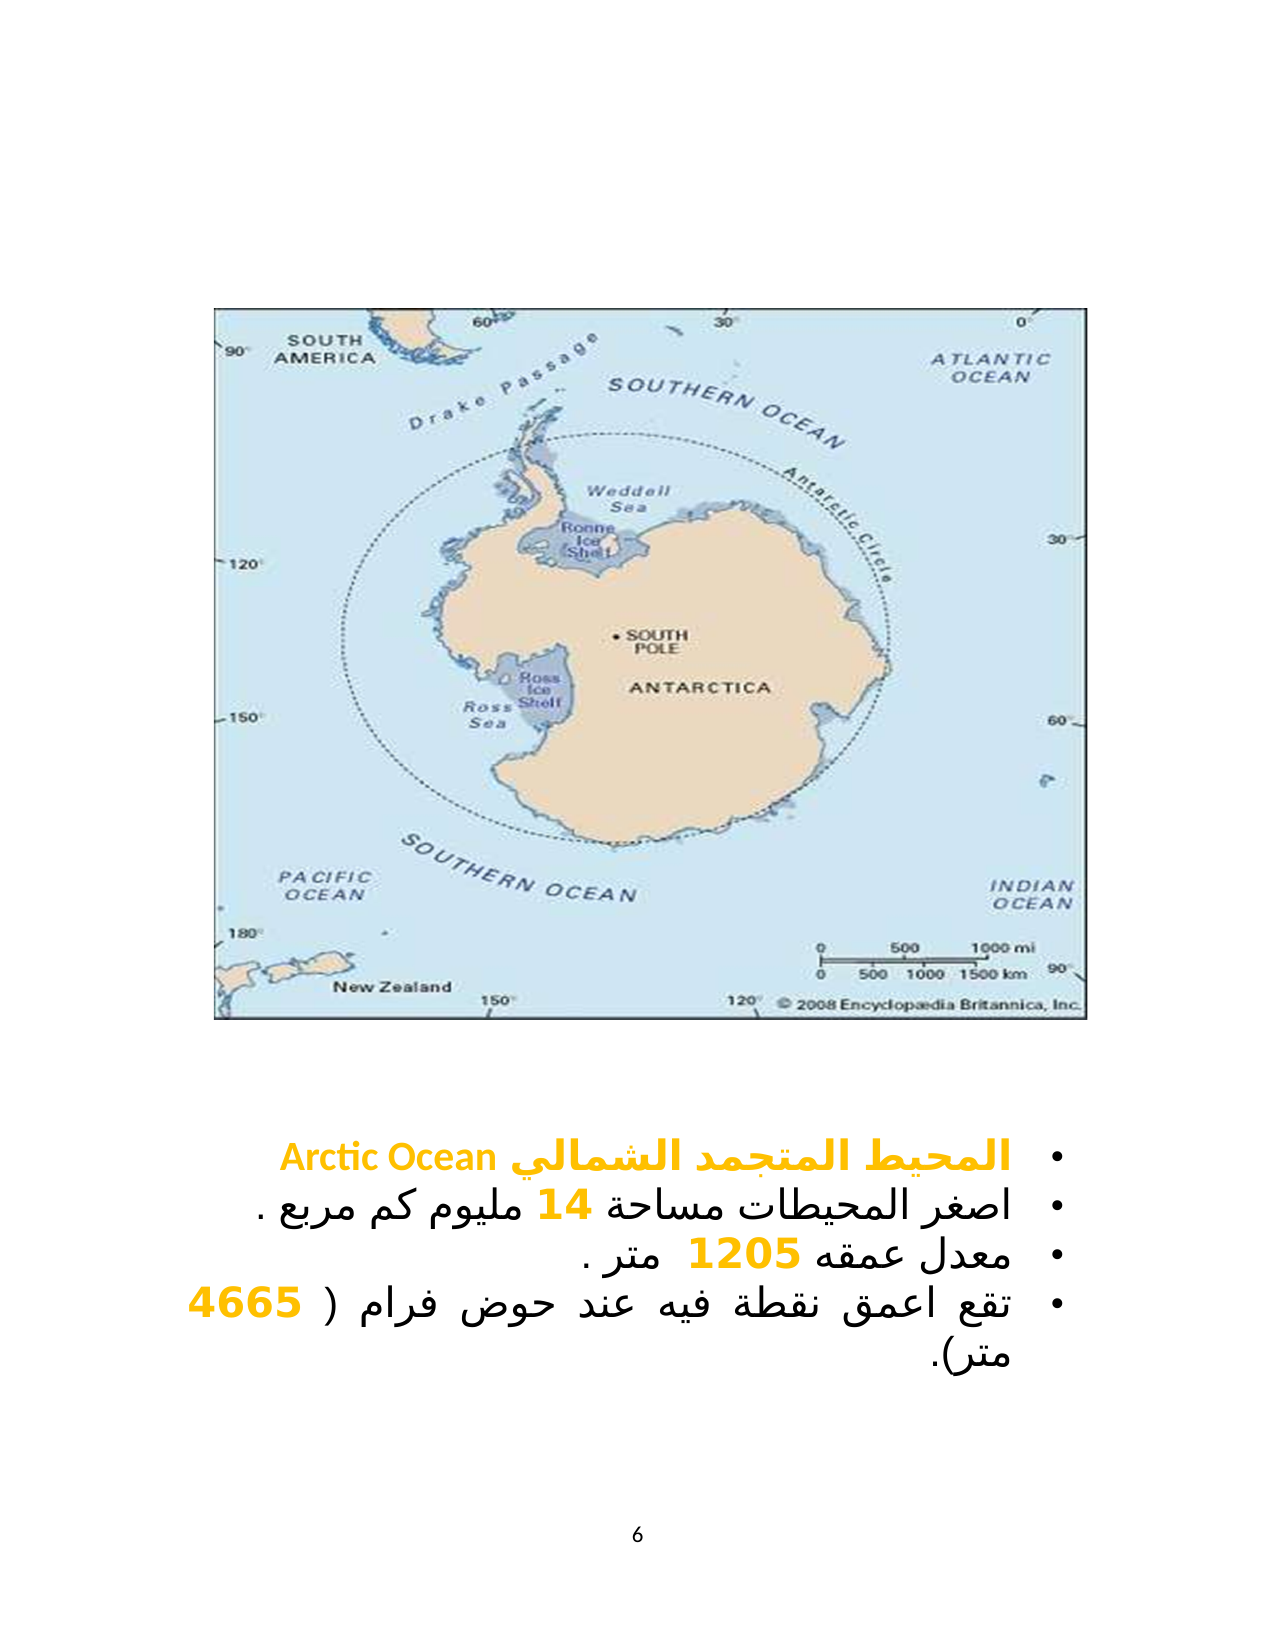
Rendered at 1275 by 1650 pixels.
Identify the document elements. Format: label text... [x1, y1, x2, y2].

list تقع اعمق نقطة فيه عند حوض فرام ( 4665 متر). [187, 1278, 1050, 1375]
list اصغر المحيطات مساحة 14 مليوم كم مربع . [187, 1180, 1050, 1229]
picture [213, 308, 1088, 1020]
list المحيط المتجمد الشمالي Arctic Ocean [187, 1129, 1050, 1180]
list معدل عمقه 1205 متر . [187, 1229, 1050, 1278]
